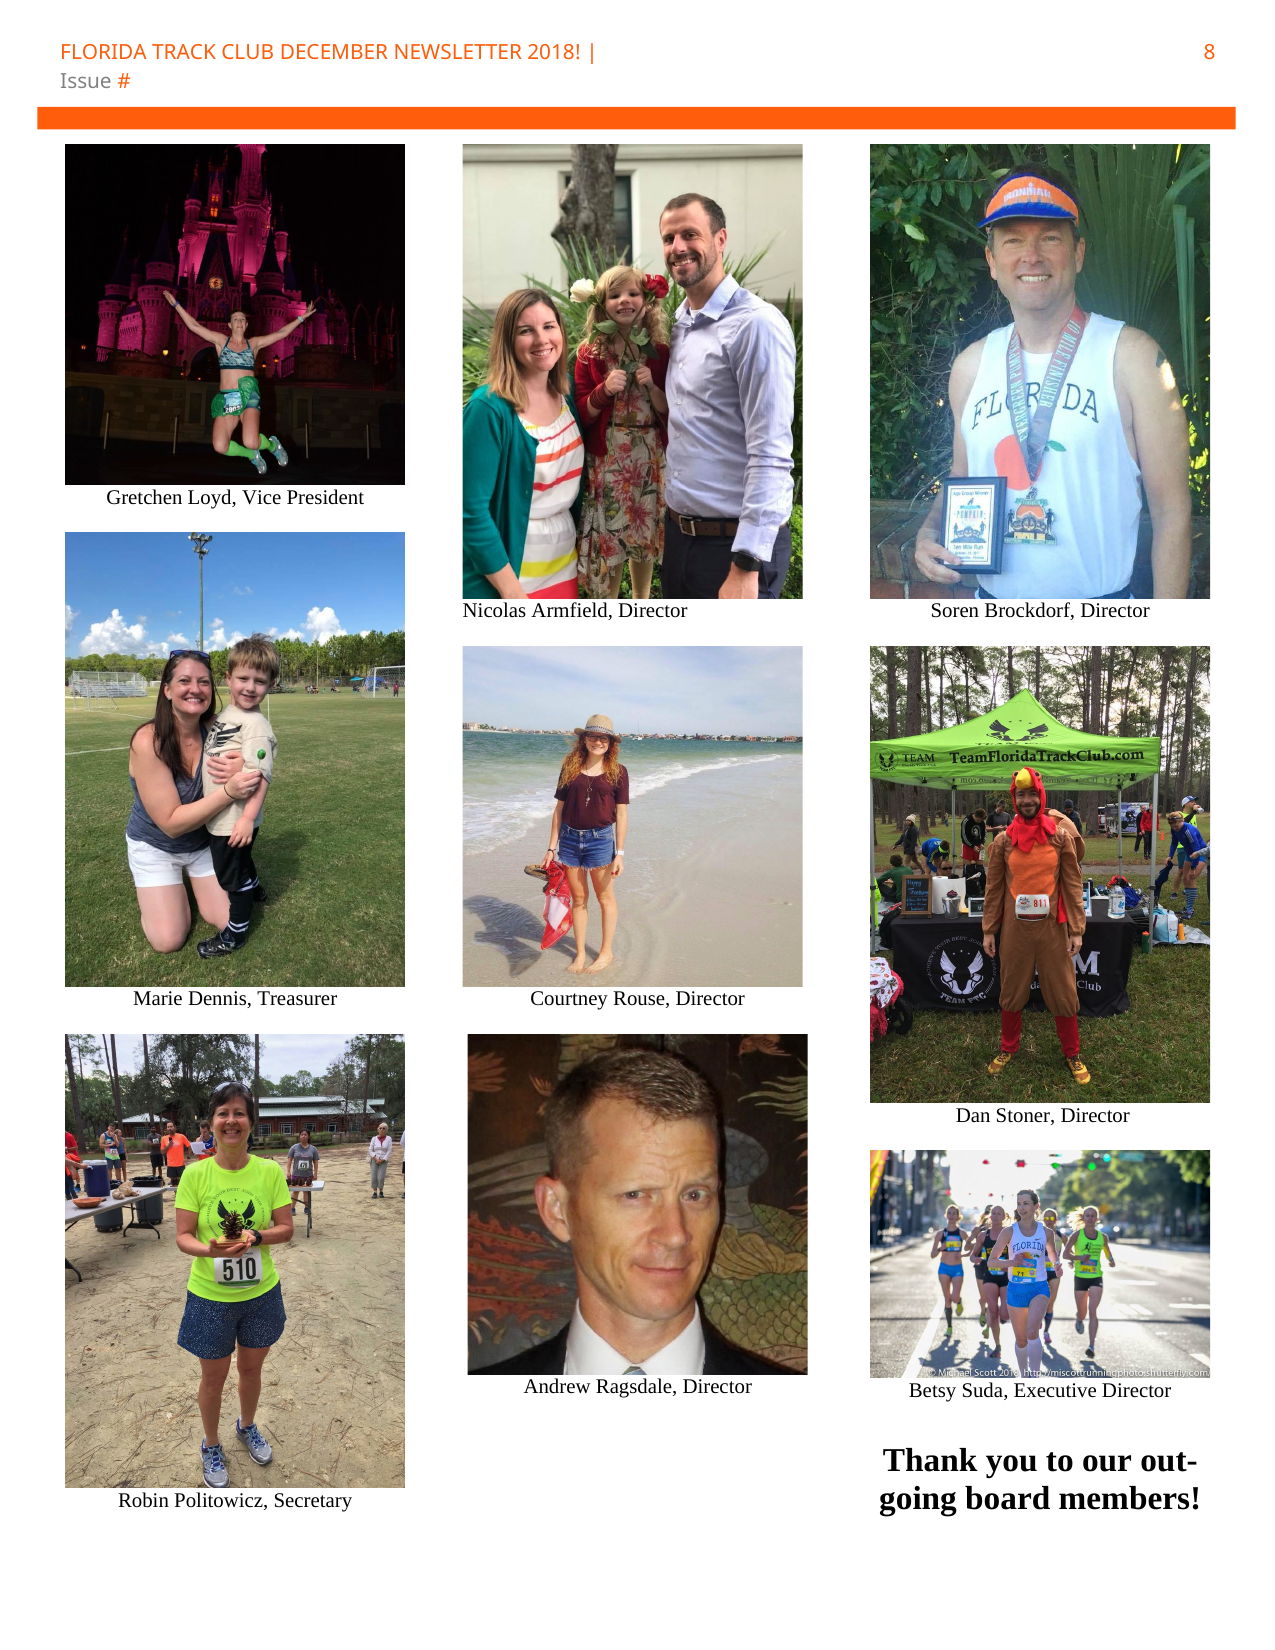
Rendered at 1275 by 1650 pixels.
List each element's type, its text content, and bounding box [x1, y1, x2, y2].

picture [65, 532, 405, 987]
picture [870, 646, 1210, 1103]
picture [870, 144, 1210, 599]
picture [65, 144, 405, 485]
text Thank you to our out-going board members! We appreciate your years of service! [865, 1440, 1215, 1517]
text Dan Stoner, Director [865, 1103, 1215, 1127]
picture [467, 1034, 808, 1375]
text Betsy Suda, Executive Director [865, 1377, 1215, 1402]
text Marie Dennis, Treasurer [60, 986, 410, 1010]
picture [462, 646, 803, 987]
text Nicolas Armfield, Director [462, 598, 812, 622]
text Soren Brockdorf, Director [865, 598, 1215, 622]
text Andrew Ragsdale, Director [462, 1374, 812, 1398]
picture [65, 1034, 405, 1488]
picture [462, 144, 803, 599]
text Gretchen Loyd, Vice President [60, 485, 410, 509]
text Robin Politowicz, Secretary [60, 1488, 410, 1512]
picture [870, 1150, 1210, 1378]
text Courtney Rouse, Director [462, 986, 812, 1010]
